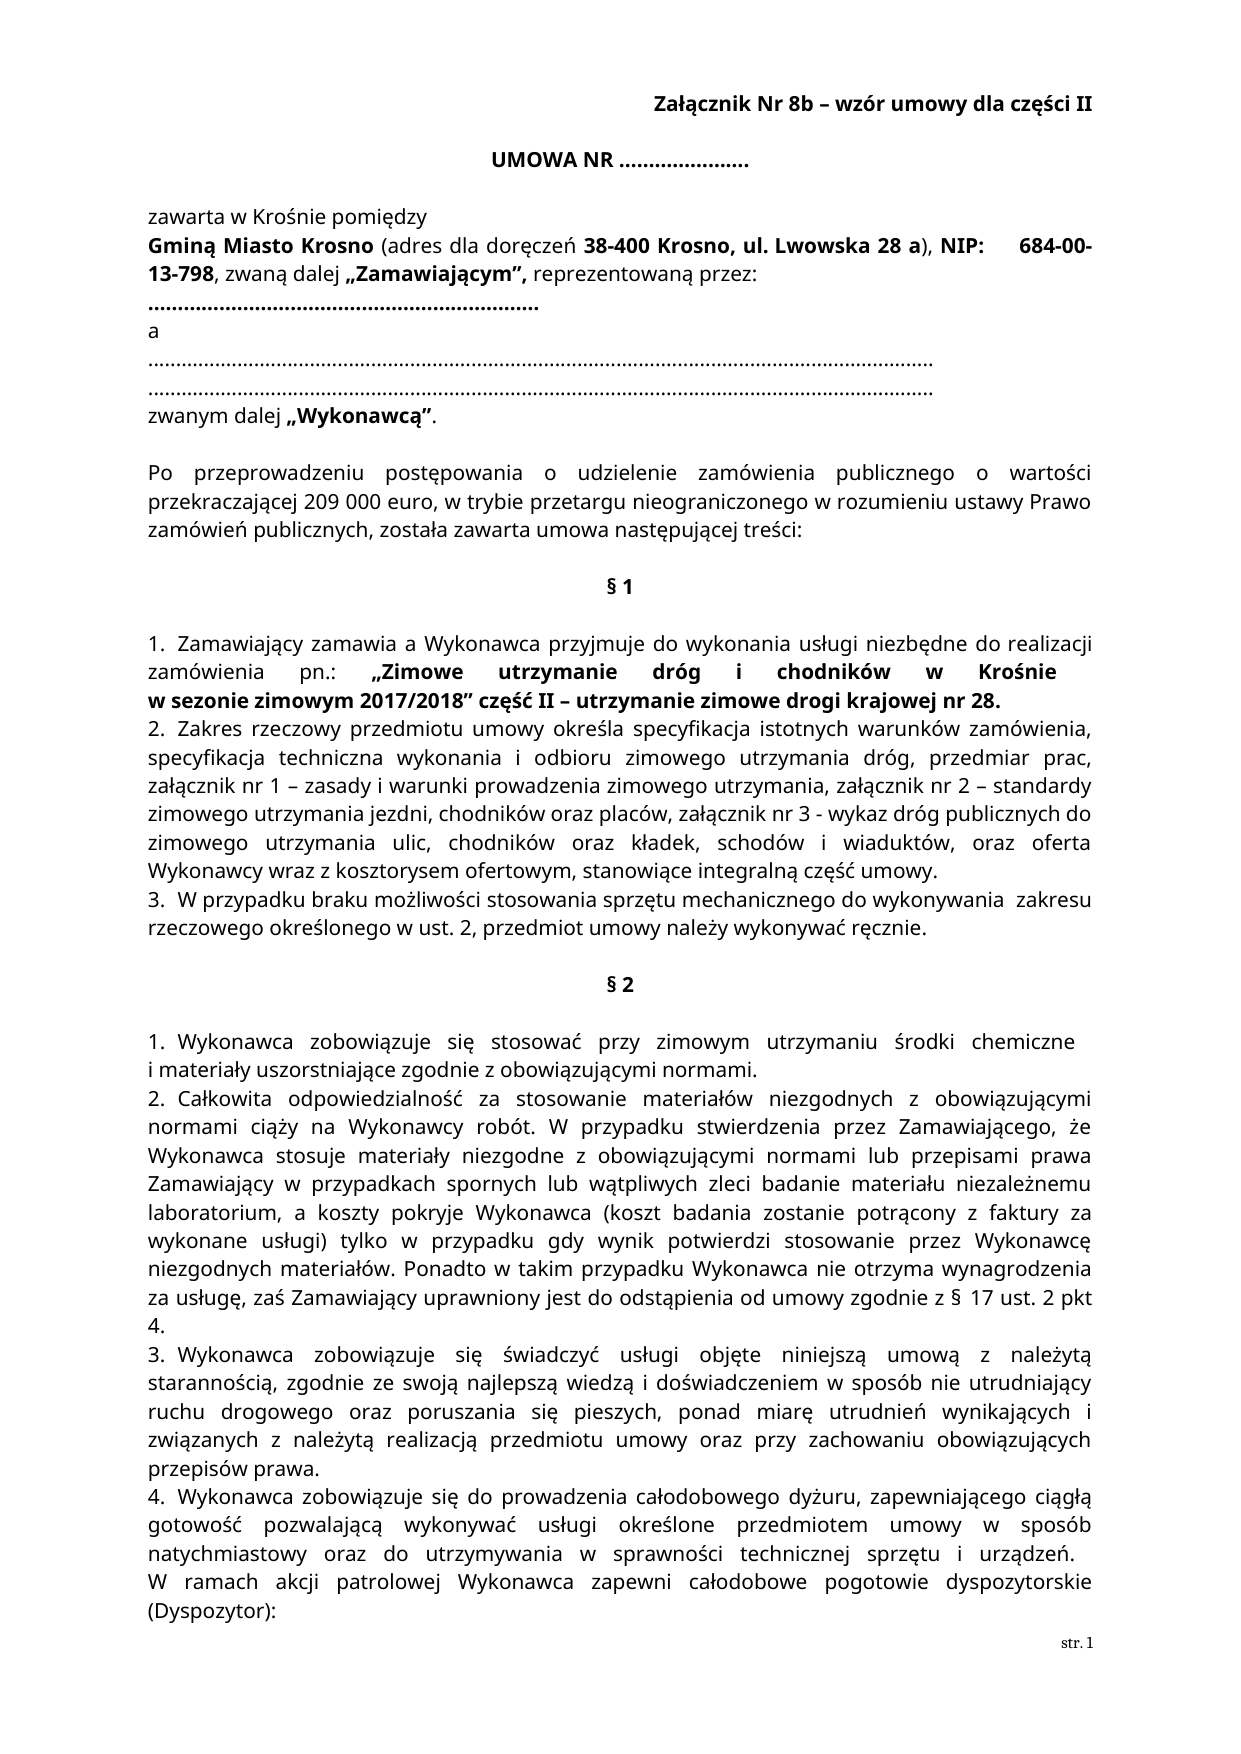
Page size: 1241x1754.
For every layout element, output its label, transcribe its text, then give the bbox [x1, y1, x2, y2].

text Po przeprowadzeniu postępowania o udzielenie zamówienia publicznego o wartości przekraczającej 209 000 euro, w trybie przetargu nieograniczonego w rozumieniu ustawy Prawo zamówień publicznych, została zawarta umowa następującej treści: [148, 458, 1093, 544]
list Zakres rzeczowy przedmiotu umowy określa specyfikacja istotnych warunków zamówienia, specyfikacja techniczna wykonania i odbioru zimowego utrzymania dróg, przedmiar prac, załącznik nr 1 – zasady i warunki prowadzenia zimowego utrzymania, załącznik nr 2 – standardy zimowego utrzymania jezdni, chodników oraz placów, załącznik nr 3 - wykaz dróg publicznych do zimowego utrzymania ulic, chodników oraz kładek, schodów i wiaduktów, oraz oferta Wykonawcy wraz z kosztorysem ofertowym, stanowiące integralną część umowy. [148, 714, 1093, 885]
text Załącznik Nr 8b – wzór umowy dla części II [148, 89, 1093, 117]
list Wykonawca zobowiązuje się świadczyć usługi objęte niniejszą umową z należytą starannością, zgodnie ze swoją najlepszą wiedzą i doświadczeniem w sposób nie utrudniający ruchu drogowego oraz poruszania się pieszych, ponad miarę utrudnień wynikających i związanych z należytą realizacją przedmiotu umowy oraz przy zachowaniu obowiązujących przepisów prawa. [148, 1340, 1093, 1482]
text ………………………………………………………… [148, 288, 1093, 316]
text zwanym dalej „Wykonawcą”. [148, 401, 1093, 430]
text ............................................................................................................................................. [148, 344, 1093, 373]
list Wykonawca zobowiązuje się do prowadzenia całodobowego dyżuru, zapewniającego ciągłą gotowość pozwalającą wykonywać usługi określone przedmiotem umowy w sposób natychmiastowy oraz do utrzymywania w sprawności technicznej sprzętu i urządzeń. W ramach akcji patrolowej Wykonawca zapewni całodobowe pogotowie dyspozytorskie (Dyspozytor): [148, 1482, 1093, 1624]
list Zamawiający zamawia a Wykonawca przyjmuje do wykonania usługi niezbędne do realizacji zamówienia pn.: „Zimowe utrzymanie dróg i chodników w Krośnie w sezonie zimowym 2017/2018” część II – utrzymanie zimowe drogi krajowej nr 28. [148, 629, 1093, 714]
text Gminą Miasto Krosno (adres dla doręczeń 38-400 Krosno, ul. Lwowska 28 a), NIP: 684-00-13-798, zwaną dalej „Zamawiającym”, reprezentowaną przez: [148, 231, 1093, 288]
text § 1 [148, 572, 1093, 601]
list W przypadku braku możliwości stosowania sprzętu mechanicznego do wykonywania zakresu rzeczowego określonego w ust. 2, przedmiot umowy należy wykonywać ręcznie. [148, 885, 1093, 942]
text § 2 [148, 970, 1093, 999]
text ............................................................................................................................................. [148, 373, 1093, 401]
list Całkowita odpowiedzialność za stosowanie materiałów niezgodnych z obowiązującymi normami ciąży na Wykonawcy robót. W przypadku stwierdzenia przez Zamawiającego, że Wykonawca stosuje materiały niezgodne z obowiązującymi normami lub przepisami prawa Zamawiający w przypadkach spornych lub wątpliwych zleci badanie materiału niezależnemu laboratorium, a koszty pokryje Wykonawca (koszt badania zostanie potrącony z faktury za wykonane usługi) tylko w przypadku gdy wynik potwierdzi stosowanie przez Wykonawcę niezgodnych materiałów. Ponadto w takim przypadku Wykonawca nie otrzyma wynagrodzenia za usługę, zaś Zamawiający uprawniony jest do odstąpienia od umowy zgodnie z § 17 ust. 2 pkt 4. [148, 1084, 1093, 1340]
text zawarta w Krośnie pomiędzy [148, 202, 1093, 231]
text UMOWA NR …………………. [148, 146, 1093, 174]
list Wykonawca zobowiązuje się stosować przy zimowym utrzymaniu środki chemiczne i materiały uszorstniające zgodnie z obowiązującymi normami. [148, 1027, 1093, 1084]
text a [148, 316, 1093, 344]
